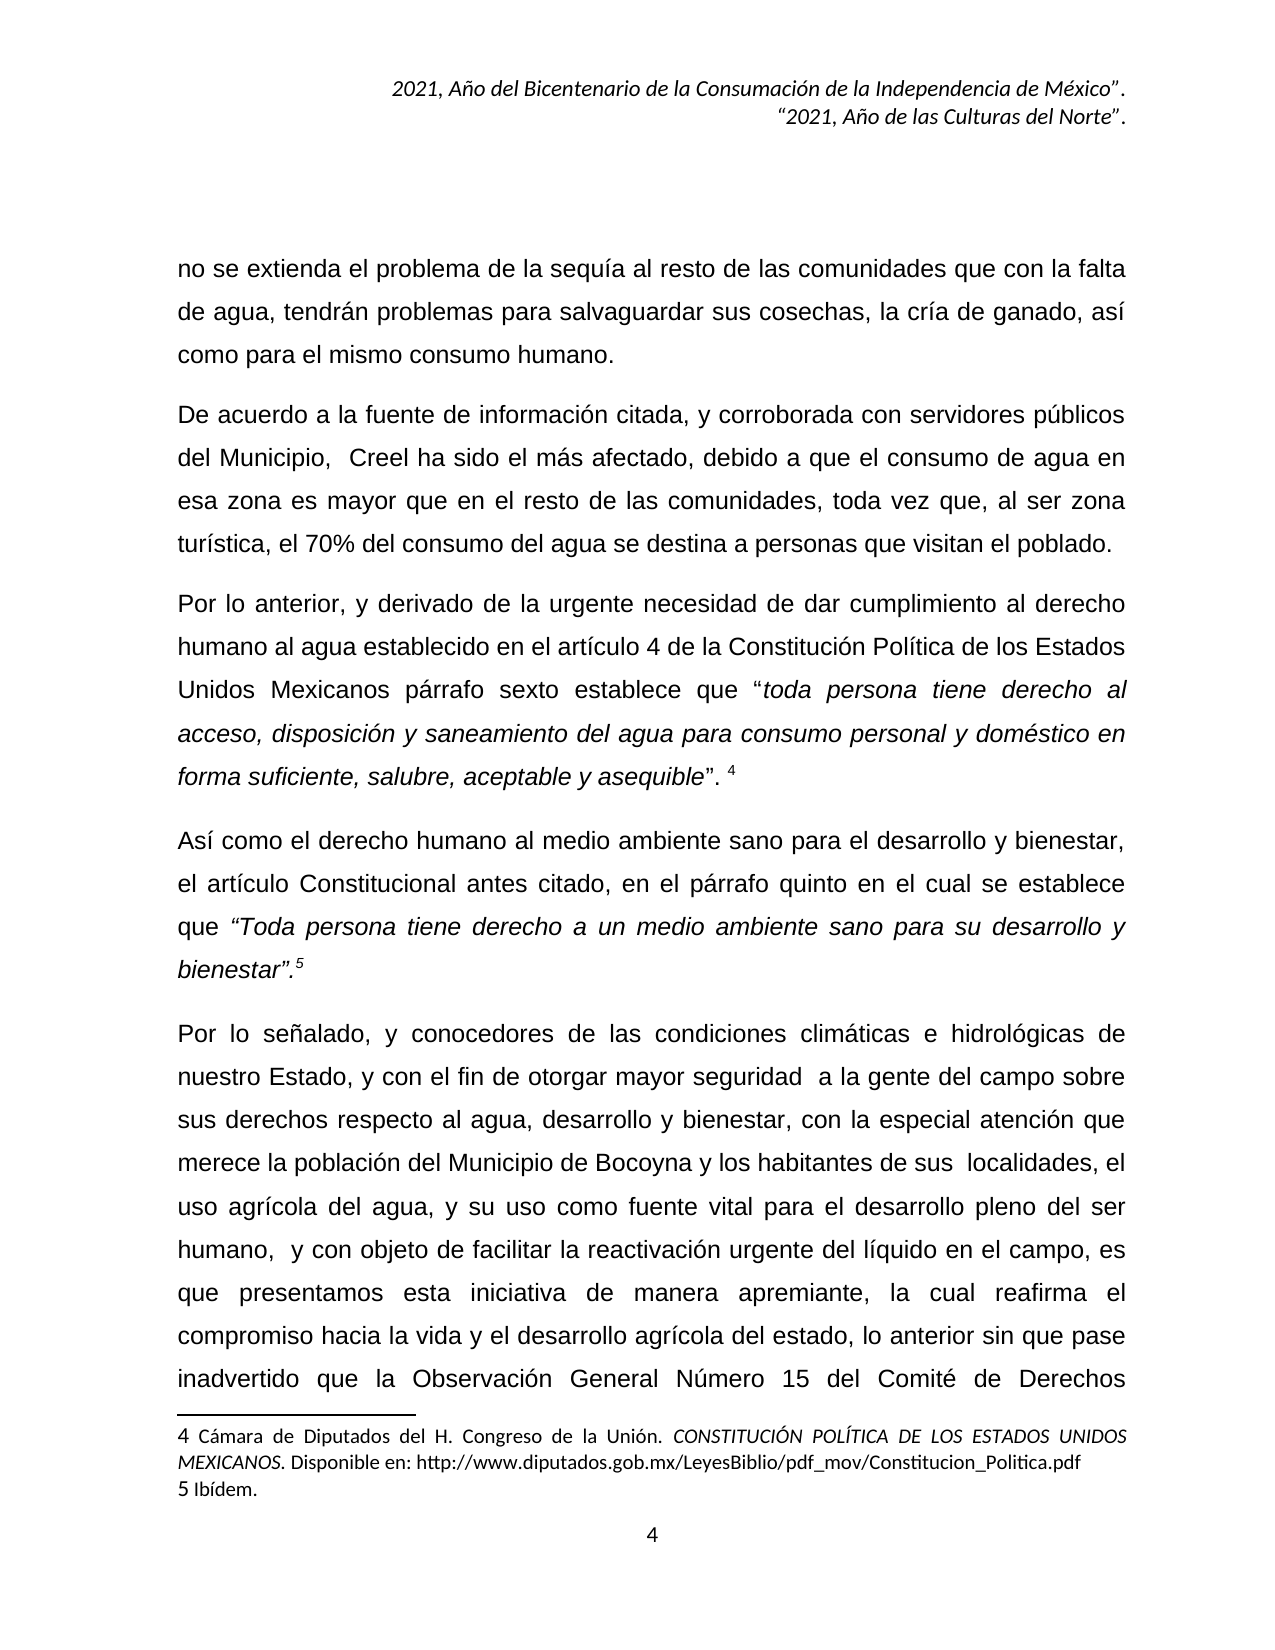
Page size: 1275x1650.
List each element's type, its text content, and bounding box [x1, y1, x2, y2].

text De acuerdo a la fuente de información citada, y corroborada con servidores públicos del Municipio, Creel ha sido el más afectado, debido a que el consumo de agua en esa zona es mayor que en el resto de las comunidades, toda vez que, al ser zona turística, el 70% del consumo del agua se destina a personas que visitan el poblado. [177, 400, 1127, 558]
text Por lo anterior, y derivado de la urgente necesidad de dar cumplimiento al derecho humano al agua establecido en el artículo 4 de la Constitución Política de los Estados Unidos Mexicanos párrafo sexto establece que “toda persona tiene derecho al acceso, disposición y saneamiento del agua para consumo personal y doméstico en forma suficiente, salubre, aceptable y asequible”. [177, 589, 1127, 790]
text Así como el derecho humano al medio ambiente sano para el desarrollo y bienestar, el artículo Constitucional antes citado, en el párrafo quinto en el cual se establece que “Toda persona tiene derecho a un medio ambiente sano para su desarrollo y bienestar”. [177, 826, 1127, 984]
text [177, 254, 1127, 369]
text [177, 1019, 1127, 1393]
